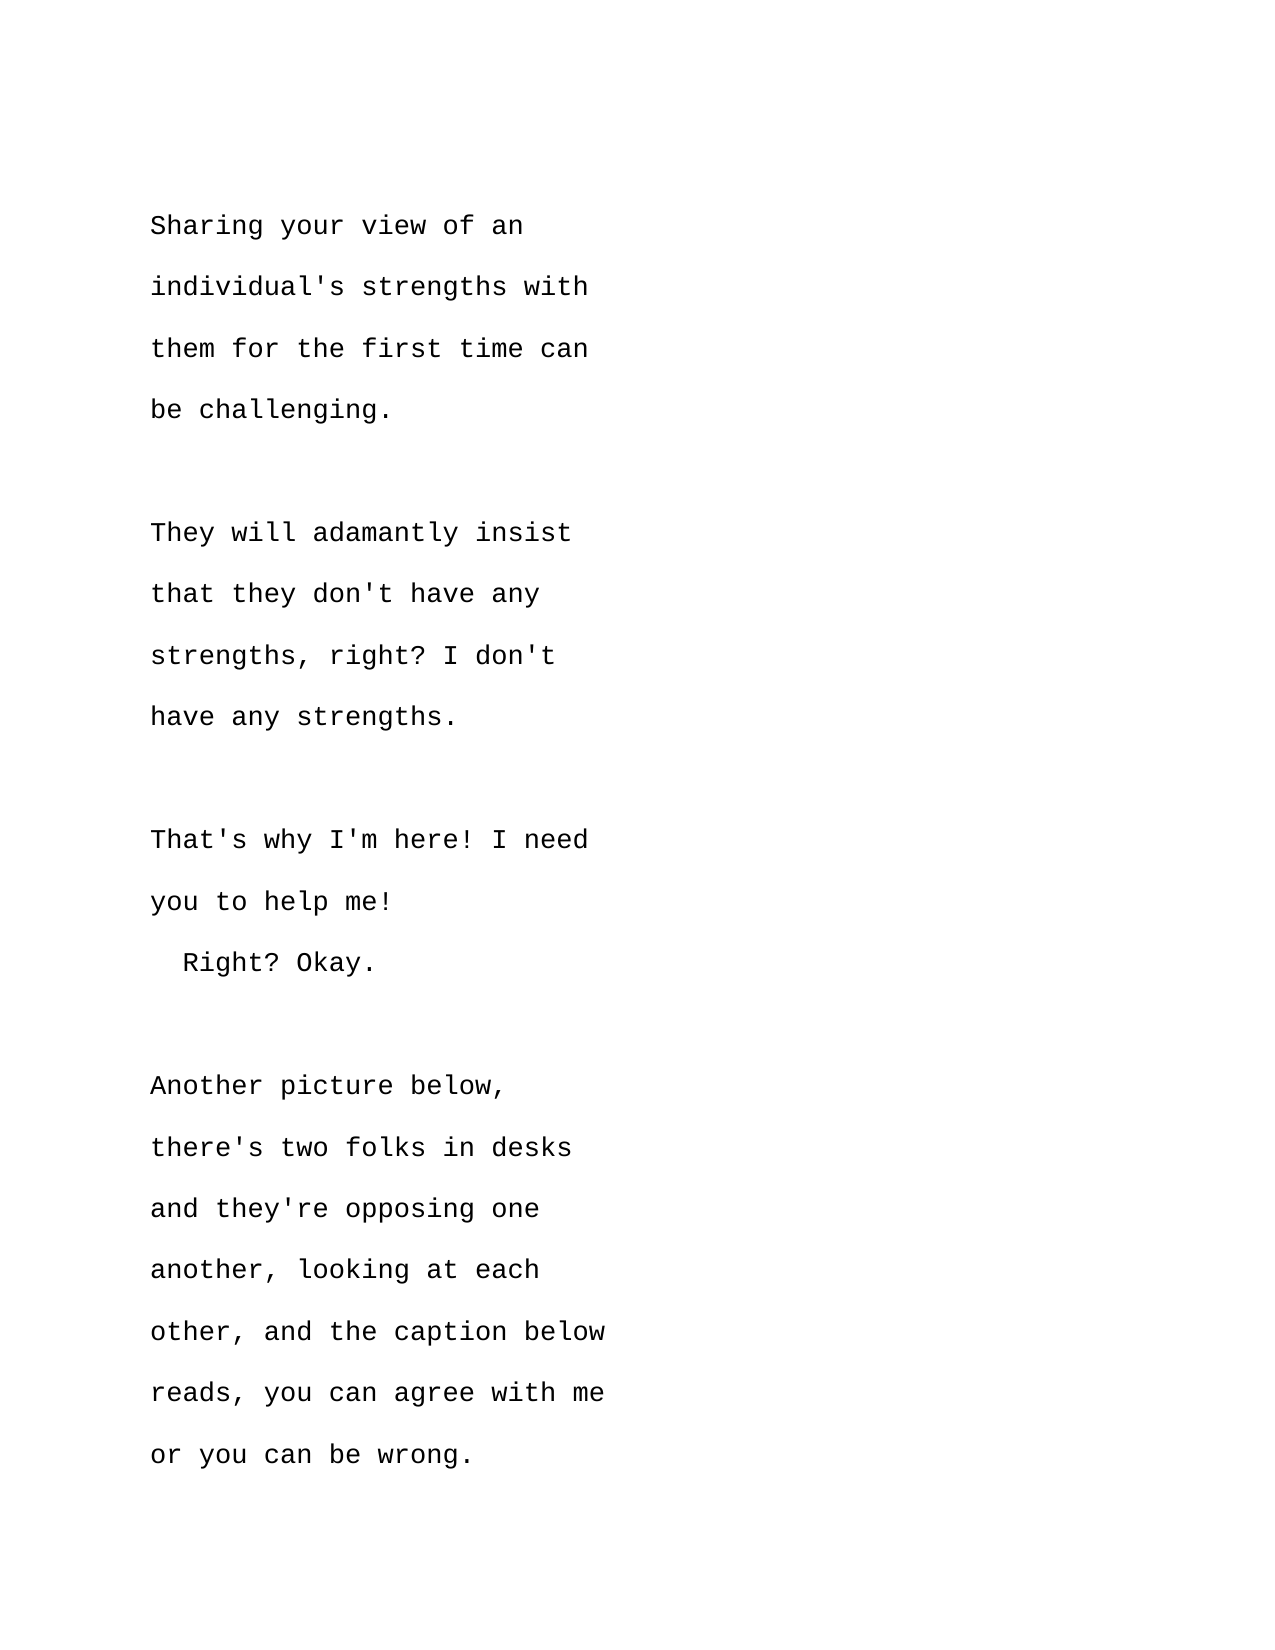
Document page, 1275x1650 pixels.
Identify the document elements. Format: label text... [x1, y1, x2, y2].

text Right? Okay. [150, 949, 612, 980]
text They will adamantly insist that they don't have any strengths, right? I don't have any strengths. [150, 519, 612, 734]
text Sharing your view of an individual's strengths with them for the first time can be challenging. [150, 211, 612, 427]
text That's why I'm here! I need you to help me! [150, 826, 612, 918]
text Another picture below, there's two folks in desks and they're opposing one another, looking at each other, and the caption below reads, you can agree with me or you can be wrong. [150, 1072, 612, 1471]
